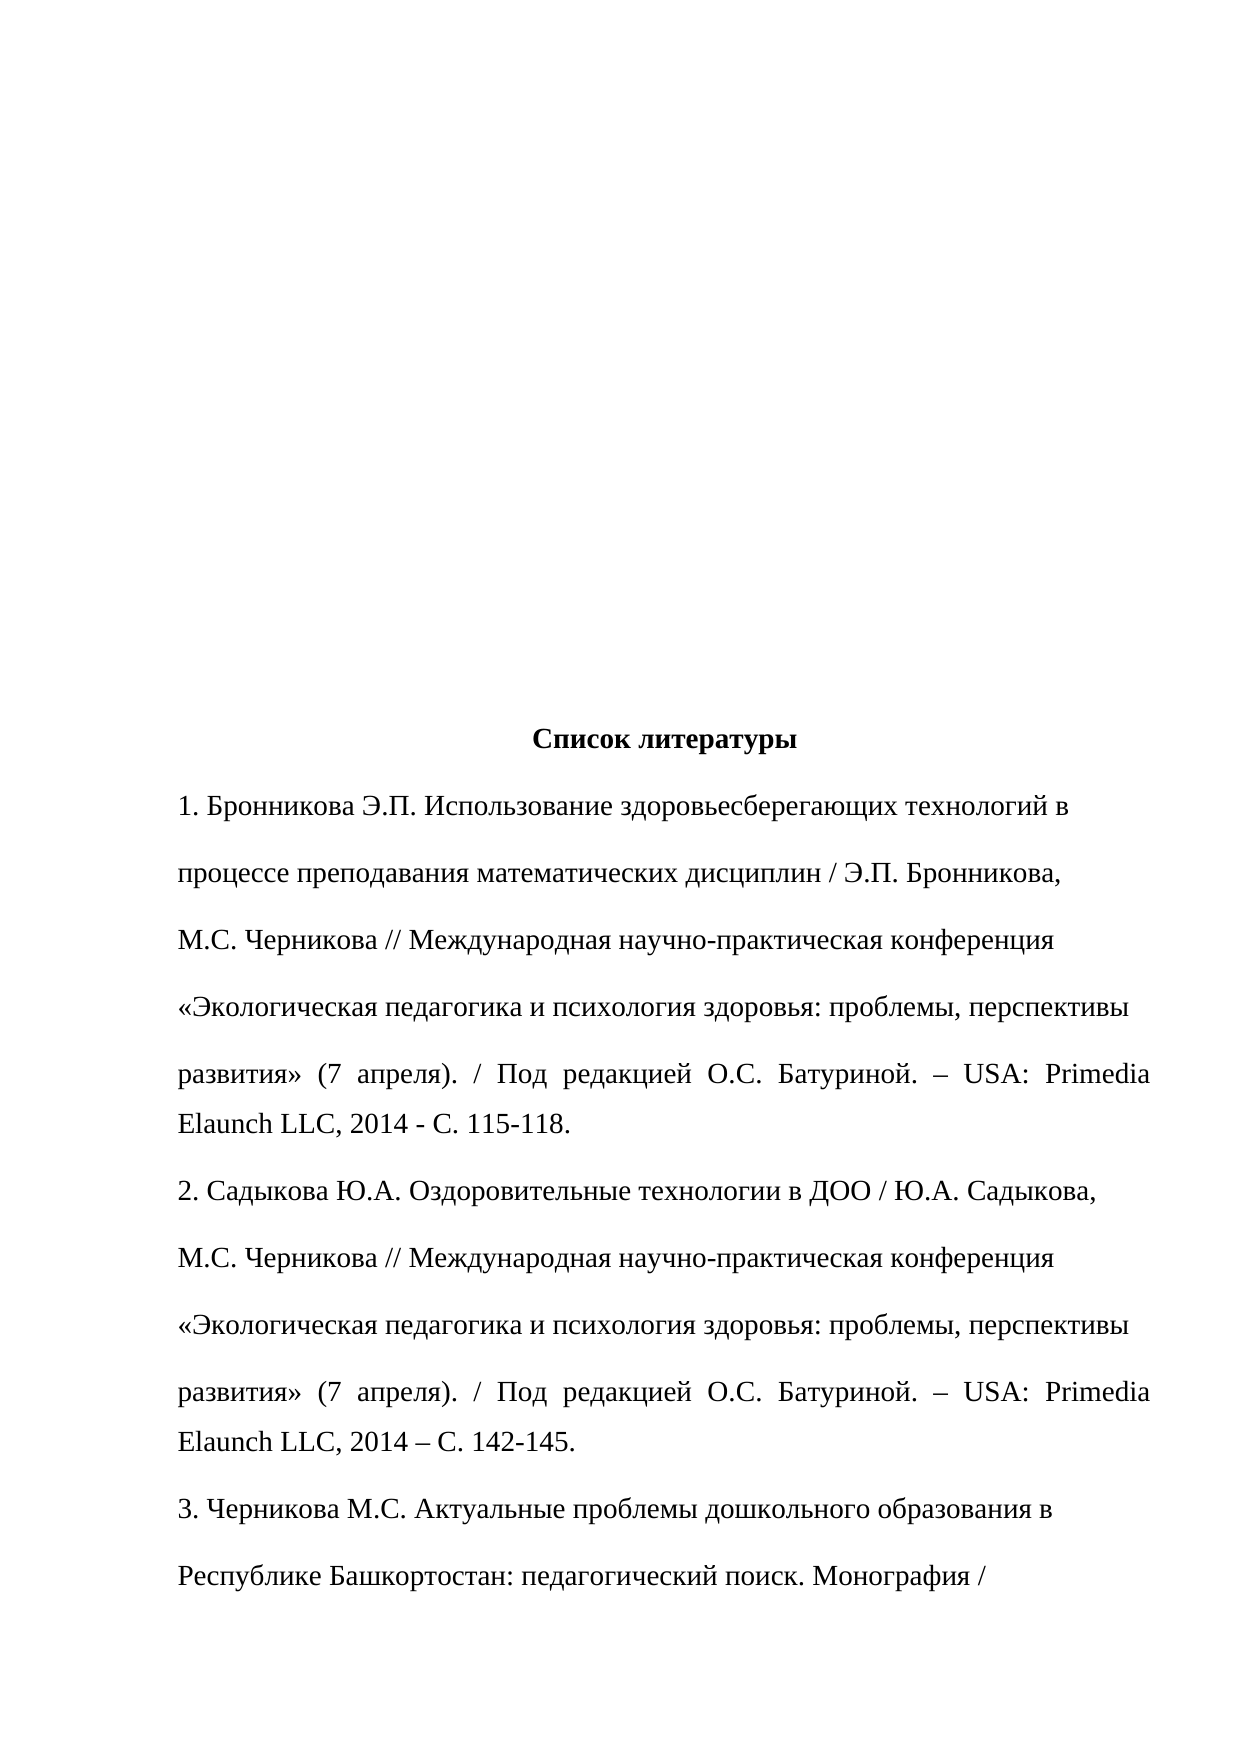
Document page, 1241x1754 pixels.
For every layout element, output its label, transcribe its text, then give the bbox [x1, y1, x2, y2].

text «Экологическая педагогика и психология здоровья: проблемы, перспективы [177, 1307, 1152, 1341]
text 2. Садыкова Ю.А. Оздоровительные технологии в ДОО / Ю.А. Садыкова, [177, 1173, 1152, 1207]
text Республике Башкортостан: педагогический поиск. Монография / [177, 1558, 1152, 1592]
text М.С. Черникова // Международная научно-практическая конференция [177, 1240, 1152, 1274]
text Список литературы [177, 721, 1152, 754]
text развития» (7 апреля). / Под редакцией О.С. Батуриной. – USA: Primedia Elaunch LLC, 2014 – С. 142-145. [177, 1374, 1152, 1458]
text 3. Черникова М.С. Актуальные проблемы дошкольного образования в [177, 1491, 1152, 1525]
text развития» (7 апреля). / Под редакцией О.С. Батуриной. – USA: Primedia Elaunch LLC, 2014 - С. 115-118. [177, 1056, 1152, 1140]
text процессе преподавания математических дисциплин / Э.П. Бронникова, [177, 855, 1152, 888]
text «Экологическая педагогика и психология здоровья: проблемы, перспективы [177, 989, 1152, 1022]
text 1. Бронникова Э.П. Использование здоровьесберегающих технологий в [177, 788, 1152, 821]
text М.С. Черникова // Международная научно-практическая конференция [177, 922, 1152, 955]
